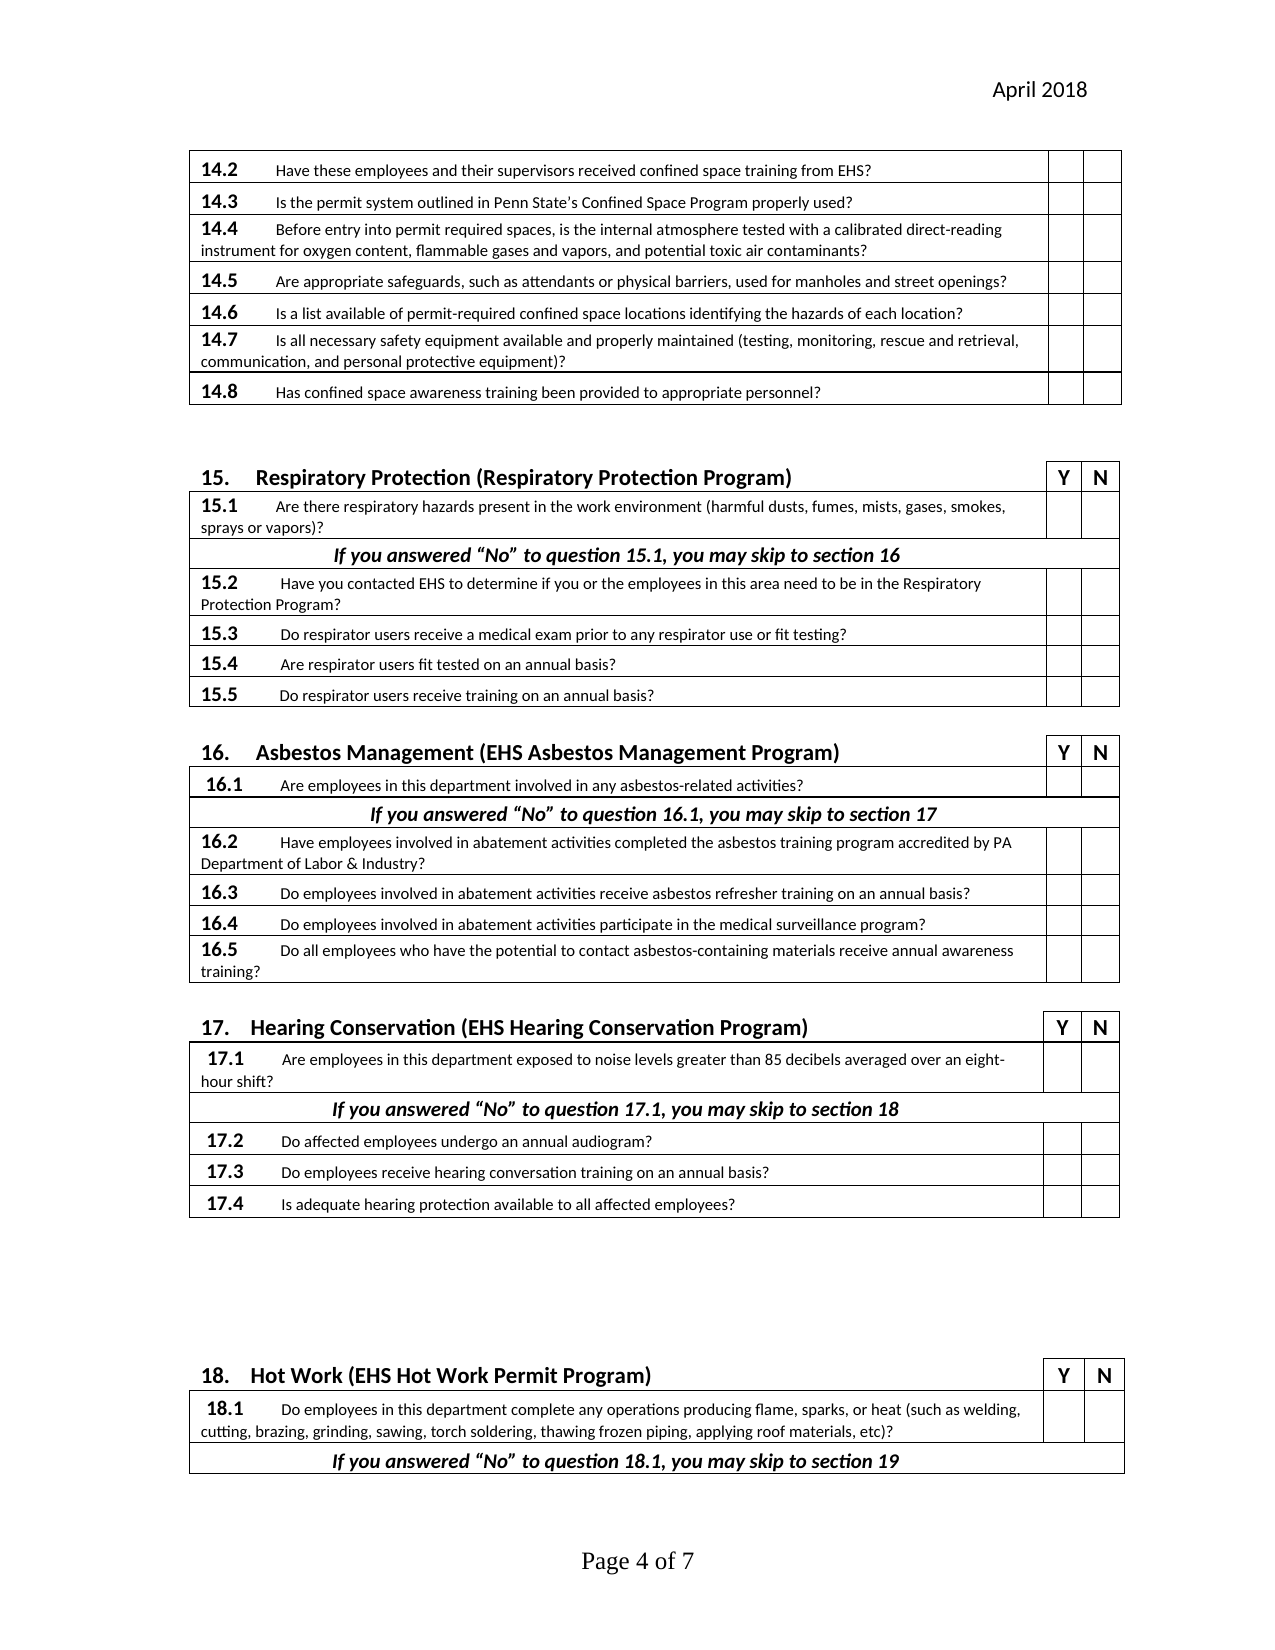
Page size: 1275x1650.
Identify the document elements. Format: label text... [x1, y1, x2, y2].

table_cell 17.1 Are employees in this department exposed to noise levels greater than 85 decibels averaged over an eight-hour shift? [190, 1043, 1043, 1092]
table_cell [1084, 373, 1121, 403]
table_cell [1082, 828, 1119, 874]
table_cell [1049, 326, 1083, 371]
table_cell [1044, 1043, 1081, 1092]
table_cell [1084, 183, 1121, 214]
table_cell [1082, 646, 1119, 676]
table_cell [1049, 294, 1083, 325]
table_cell [1047, 539, 1082, 568]
table_cell [1047, 875, 1081, 904]
table_cell 15.5 Do respirator users receive training on an annual basis? [190, 677, 1046, 706]
table_cell If you answered “No” to question 17.1, you may skip to section 18 [190, 1093, 1043, 1122]
table_cell 14.4 Before entry into permit required spaces, is the internal atmosphere tested with a calibrated direct-reading instrument for oxygen content, flammable gases and vapors, and potential toxic air contaminants? [190, 215, 1048, 261]
table_cell [1082, 539, 1119, 568]
table_cell [1044, 1391, 1084, 1442]
table_cell 14.7 Is all necessary safety equipment available and properly maintained (testing, monitoring, rescue and retrieval, communication, and personal protective equipment)? [190, 326, 1048, 371]
table_cell [1084, 215, 1121, 261]
table_cell [1049, 151, 1083, 182]
table_cell 16.5 Do all employees who have the potential to contact asbestos-containing materials receive annual awareness training? [190, 936, 1046, 982]
table_cell [1047, 767, 1081, 796]
table_cell 15.3 Do respirator users receive a medical exam prior to any respirator use or fit testing? [190, 616, 1046, 645]
table_header 18. Hot Work (EHS Hot Work Permit Program) [189, 1358, 1043, 1390]
table_cell [1082, 677, 1119, 706]
table_cell [1047, 677, 1081, 706]
table_header Y [1047, 736, 1081, 766]
table_cell 16.4 Do employees involved in abatement activities participate in the medical surveillance program? [190, 906, 1046, 935]
table_header N [1085, 1359, 1124, 1390]
table_cell [1049, 262, 1083, 293]
table_cell 18.1 Do employees in this department complete any operations producing flame, sparks, or heat (such as welding, cutting, brazing, grinding, sawing, torch soldering, thawing frozen piping, applying roof materials, etc)? [190, 1391, 1043, 1442]
table_header N [1082, 736, 1119, 766]
table_cell [1047, 569, 1081, 615]
table_cell 14.8 Has confined space awareness training been provided to appropriate personnel? [190, 373, 1048, 403]
table_cell 14.5 Are appropriate safeguards, such as attendants or physical barriers, used for manholes and street openings? [190, 262, 1048, 293]
table_cell 15.4 Are respirator users fit tested on an annual basis? [190, 646, 1046, 676]
table_cell [1049, 373, 1083, 403]
table_cell [1084, 1443, 1124, 1473]
table_cell [1084, 151, 1121, 182]
table_cell [1082, 1043, 1119, 1092]
table_header 16. Asbestos Management (EHS Asbestos Management Program) [189, 735, 1046, 766]
table_header Y [1047, 462, 1081, 491]
table_cell [1049, 183, 1083, 214]
table_cell 17.3 Do employees receive hearing conversation training on an annual basis? [190, 1155, 1043, 1185]
table_cell [1082, 767, 1119, 796]
table_cell If you answered “No” to question 15.1, you may skip to section 16 [190, 539, 1047, 568]
table_cell 15.2 Have you contacted EHS to determine if you or the employees in this area need to be in the Respiratory Protection Program? [190, 569, 1046, 615]
table_cell [1049, 215, 1083, 261]
table_cell If you answered “No” to question 18.1, you may skip to section 19 [190, 1443, 1043, 1473]
table_cell [1047, 828, 1081, 874]
table_cell [1047, 906, 1081, 935]
table_cell [1082, 936, 1119, 982]
table_cell [1082, 616, 1119, 645]
table_cell [1044, 1123, 1081, 1154]
table_cell If you answered “No” to question 16.1, you may skip to section 17 [190, 798, 1119, 827]
table_cell [1044, 1186, 1081, 1217]
table_cell 16.2 Have employees involved in abatement activities completed the asbestos training program accredited by PA Department of Labor & Industry? [190, 828, 1046, 874]
table_cell [1044, 1093, 1081, 1122]
table_cell [1082, 1186, 1119, 1217]
table_header N [1082, 1012, 1119, 1041]
table_cell [1082, 1155, 1119, 1185]
table_cell 14.2 Have these employees and their supervisors received confined space training from EHS? [190, 151, 1048, 182]
table_cell [1082, 569, 1119, 615]
table_cell [1082, 492, 1119, 538]
table_cell [1047, 492, 1081, 538]
table_cell [1044, 1155, 1081, 1185]
table_cell [1084, 326, 1121, 371]
table_cell [1082, 906, 1119, 935]
table_header 17. Hearing Conservation (EHS Hearing Conservation Program) [189, 1011, 1043, 1041]
table_cell [1047, 936, 1081, 982]
table_cell [1082, 875, 1119, 904]
table_header Y [1044, 1359, 1084, 1390]
table_cell [1043, 1443, 1084, 1473]
table_cell 16.1 Are employees in this department involved in any asbestos-related activities? [190, 767, 1046, 796]
table_cell [1085, 1391, 1124, 1442]
table_cell [1084, 262, 1121, 293]
table_cell 14.6 Is a list available of permit-required confined space locations identifying the hazards of each location? [190, 294, 1048, 325]
table_cell 14.3 Is the permit system outlined in Penn State’s Confined Space Program properly used? [190, 183, 1048, 214]
table_cell 17.4 Is adequate hearing protection available to all affected employees? [190, 1186, 1043, 1217]
table_cell 15.1 Are there respiratory hazards present in the work environment (harmful dusts, fumes, mists, gases, smokes, sprays or vapors)? [190, 492, 1046, 538]
table_header 15. Respiratory Protection (Respiratory Protection Program) [189, 461, 1046, 491]
table_cell [1082, 1123, 1119, 1154]
table_cell 17.2 Do affected employees undergo an annual audiogram? [190, 1123, 1043, 1154]
table_cell [1047, 616, 1081, 645]
table_cell [1047, 646, 1081, 676]
table_cell [1081, 1093, 1119, 1122]
table_cell 16.3 Do employees involved in abatement activities receive asbestos refresher training on an annual basis? [190, 875, 1046, 904]
table_header Y [1044, 1012, 1081, 1041]
table_header N [1082, 462, 1119, 491]
table_cell [1084, 294, 1121, 325]
